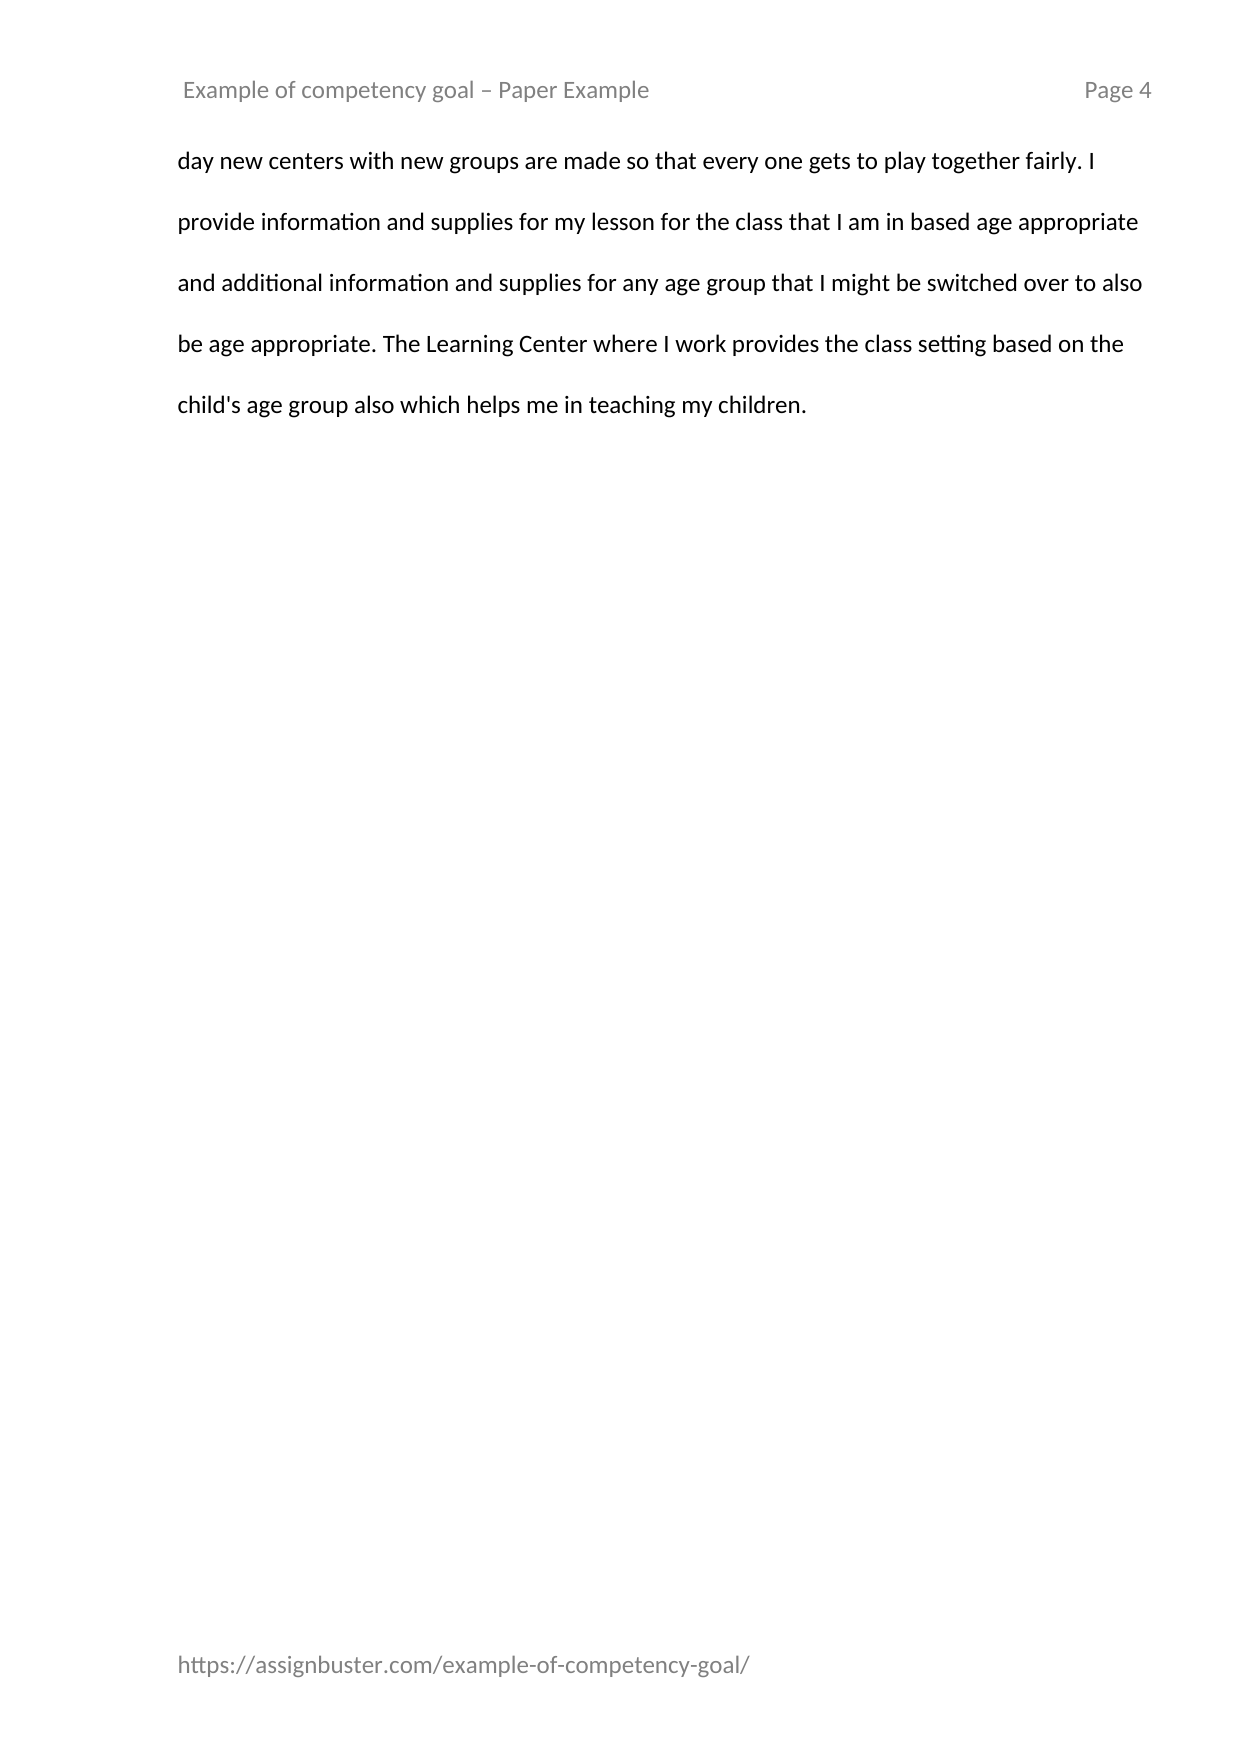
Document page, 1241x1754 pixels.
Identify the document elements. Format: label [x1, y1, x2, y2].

text [177, 145, 1152, 420]
